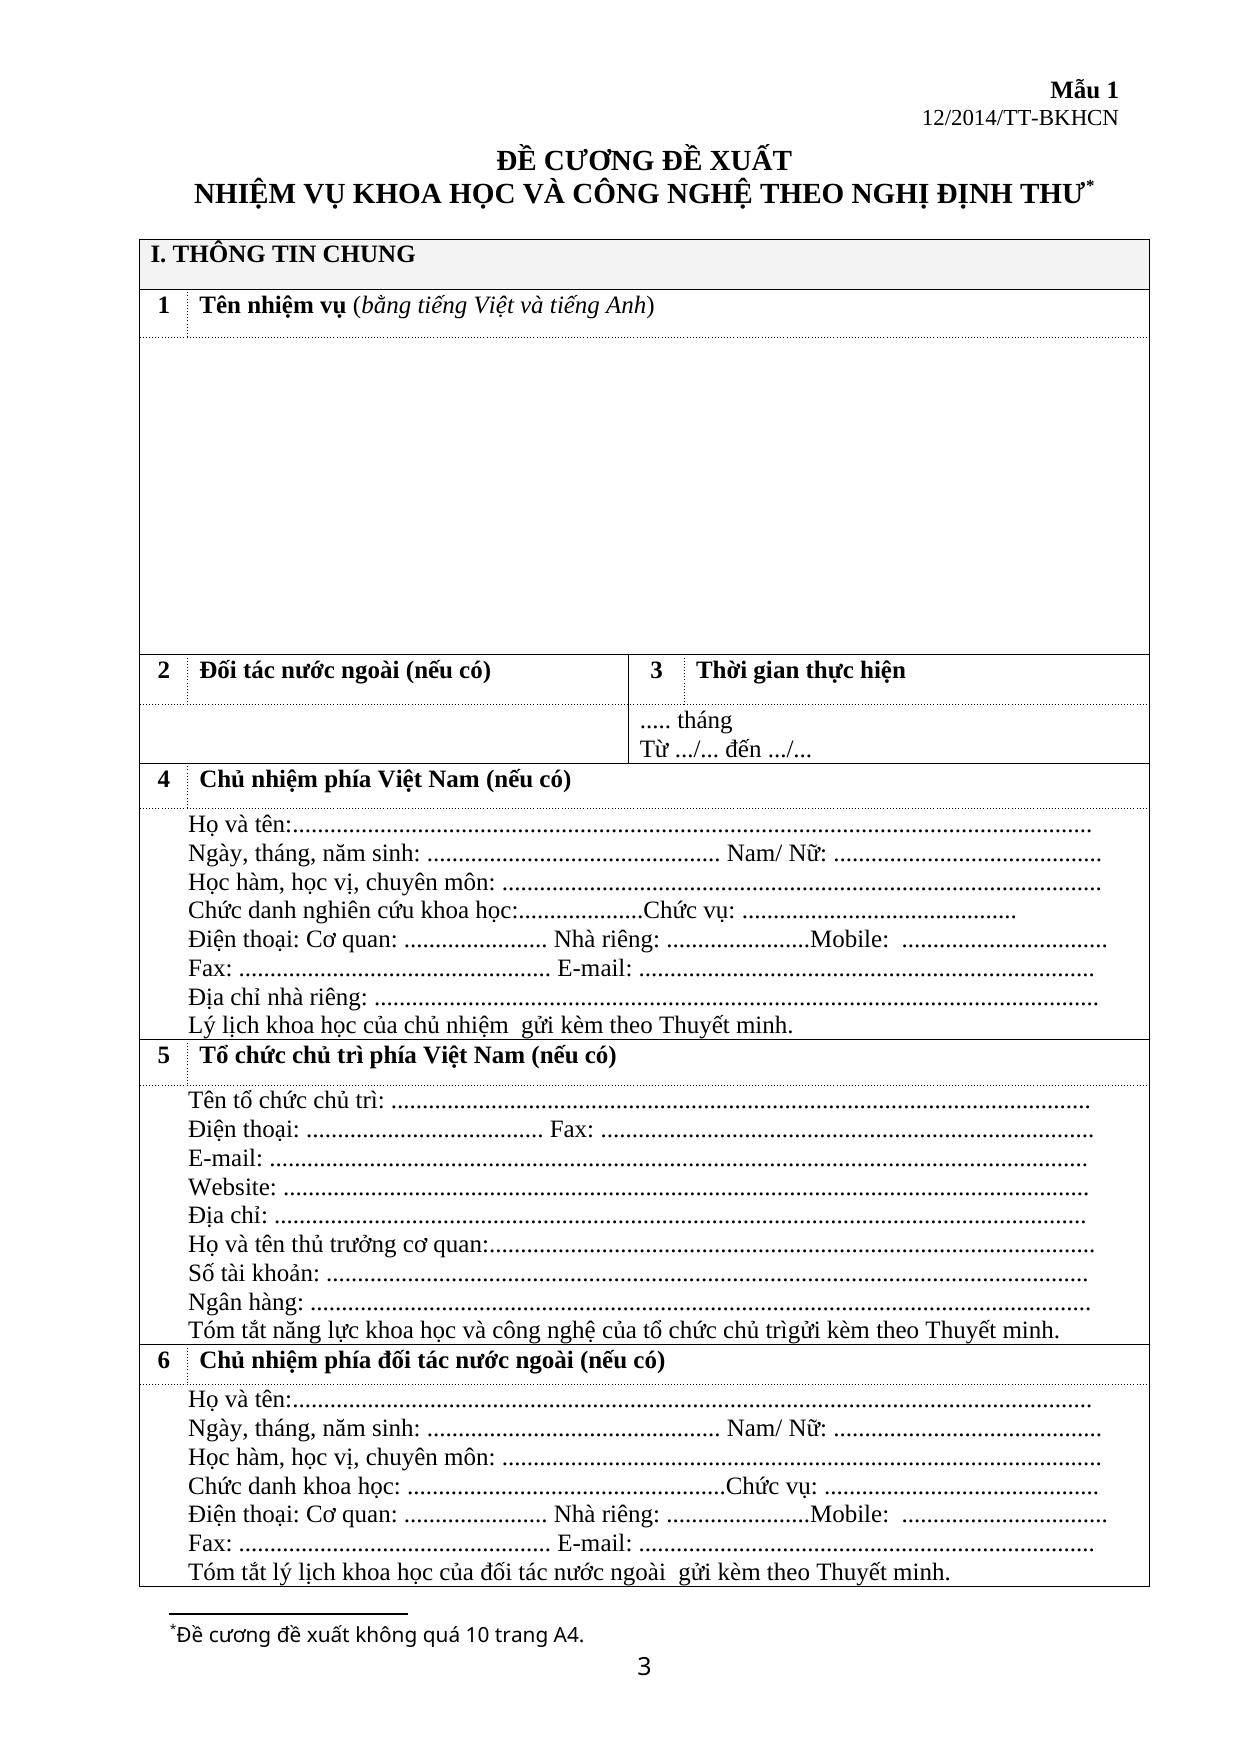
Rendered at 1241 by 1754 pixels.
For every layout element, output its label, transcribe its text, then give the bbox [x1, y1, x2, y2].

table_cell 1 [140, 290, 188, 337]
table_cell ..... tháng Từ .../... đến .../... [629, 704, 1149, 763]
table_cell 5 [140, 1040, 188, 1084]
table_cell Tên tổ chức chủ trì: ................................................................................................................ Điện thoại: ...................................... Fax: ............................................................................... E-mail: ................................................................................................................................... Website: ................................................................................................................................. Địa chỉ: .................................................................................................................................. Họ và tên thủ trưởng cơ quan:................................................................................................. Số tài khoản: .......................................................................................................................... Ngân hàng: ............................................................................................................................. Tóm tắt năng lực khoa học và công nghệ của tổ chức chủ trìgửi kèm theo Thuyết minh. [140, 1085, 1149, 1344]
table_cell Tên nhiệm vụ (bằng tiếng Việt và tiếng Anh) [188, 290, 1149, 337]
table_cell Chủ nhiệm phía đối tác nước ngoài (nếu có) [188, 1345, 1149, 1383]
table_cell [140, 704, 628, 763]
table_cell 4 [140, 764, 188, 808]
table_cell Họ và tên:................................................................................................................................ Ngày, tháng, năm sinh: ............................................... Nam/ Nữ: ........................................... Học hàm, học vị, chuyên môn: ................................................................................................ Chức danh khoa học: ...................................................Chức vụ: ............................................ Điện thoại: Cơ quan: ....................... Nhà riêng: .......................Mobile: ................................. Fax: .................................................. E-mail: ......................................................................... Tóm tắt lý lịch khoa học của đối tác nước ngoài gửi kèm theo Thuyết minh. [140, 1384, 1149, 1586]
table_cell 3 [629, 655, 684, 704]
table_cell 6 [140, 1345, 188, 1383]
table_cell Họ và tên:................................................................................................................................ Ngày, tháng, năm sinh: ............................................... Nam/ Nữ: ........................................... Học hàm, học vị, chuyên môn: ................................................................................................ Chức danh nghiên cứu khoa học:....................Chức vụ: ............................................ Điện thoại: Cơ quan: ....................... Nhà riêng: .......................Mobile: ................................. Fax: .................................................. E-mail: ......................................................................... Địa chỉ nhà riêng: .................................................................................................................... Lý lịch khoa học của chủ nhiệm gửi kèm theo Thuyết minh. [140, 808, 1149, 1039]
subtitle NHIỆM VỤ KHOA HỌC VÀ CÔNG NGHỆ THEO NGHỊ ĐỊNH THƯ [169, 176, 1119, 210]
table_cell Thời gian thực hiện [685, 655, 1149, 704]
table_cell 2 [140, 655, 188, 704]
table_cell Đối tác nước ngoài (nếu có) [188, 655, 628, 704]
table_header I. THÔNG TIN CHUNG [140, 240, 1149, 289]
table_cell Chủ nhiệm phía Việt Nam (nếu có) [188, 764, 1149, 808]
table_cell Tổ chức chủ trì phía Việt Nam (nếu có) [188, 1040, 1149, 1084]
table_cell [140, 337, 1149, 654]
subtitle ĐỀ CƯƠNG ĐỀ XUẤT [169, 143, 1119, 176]
